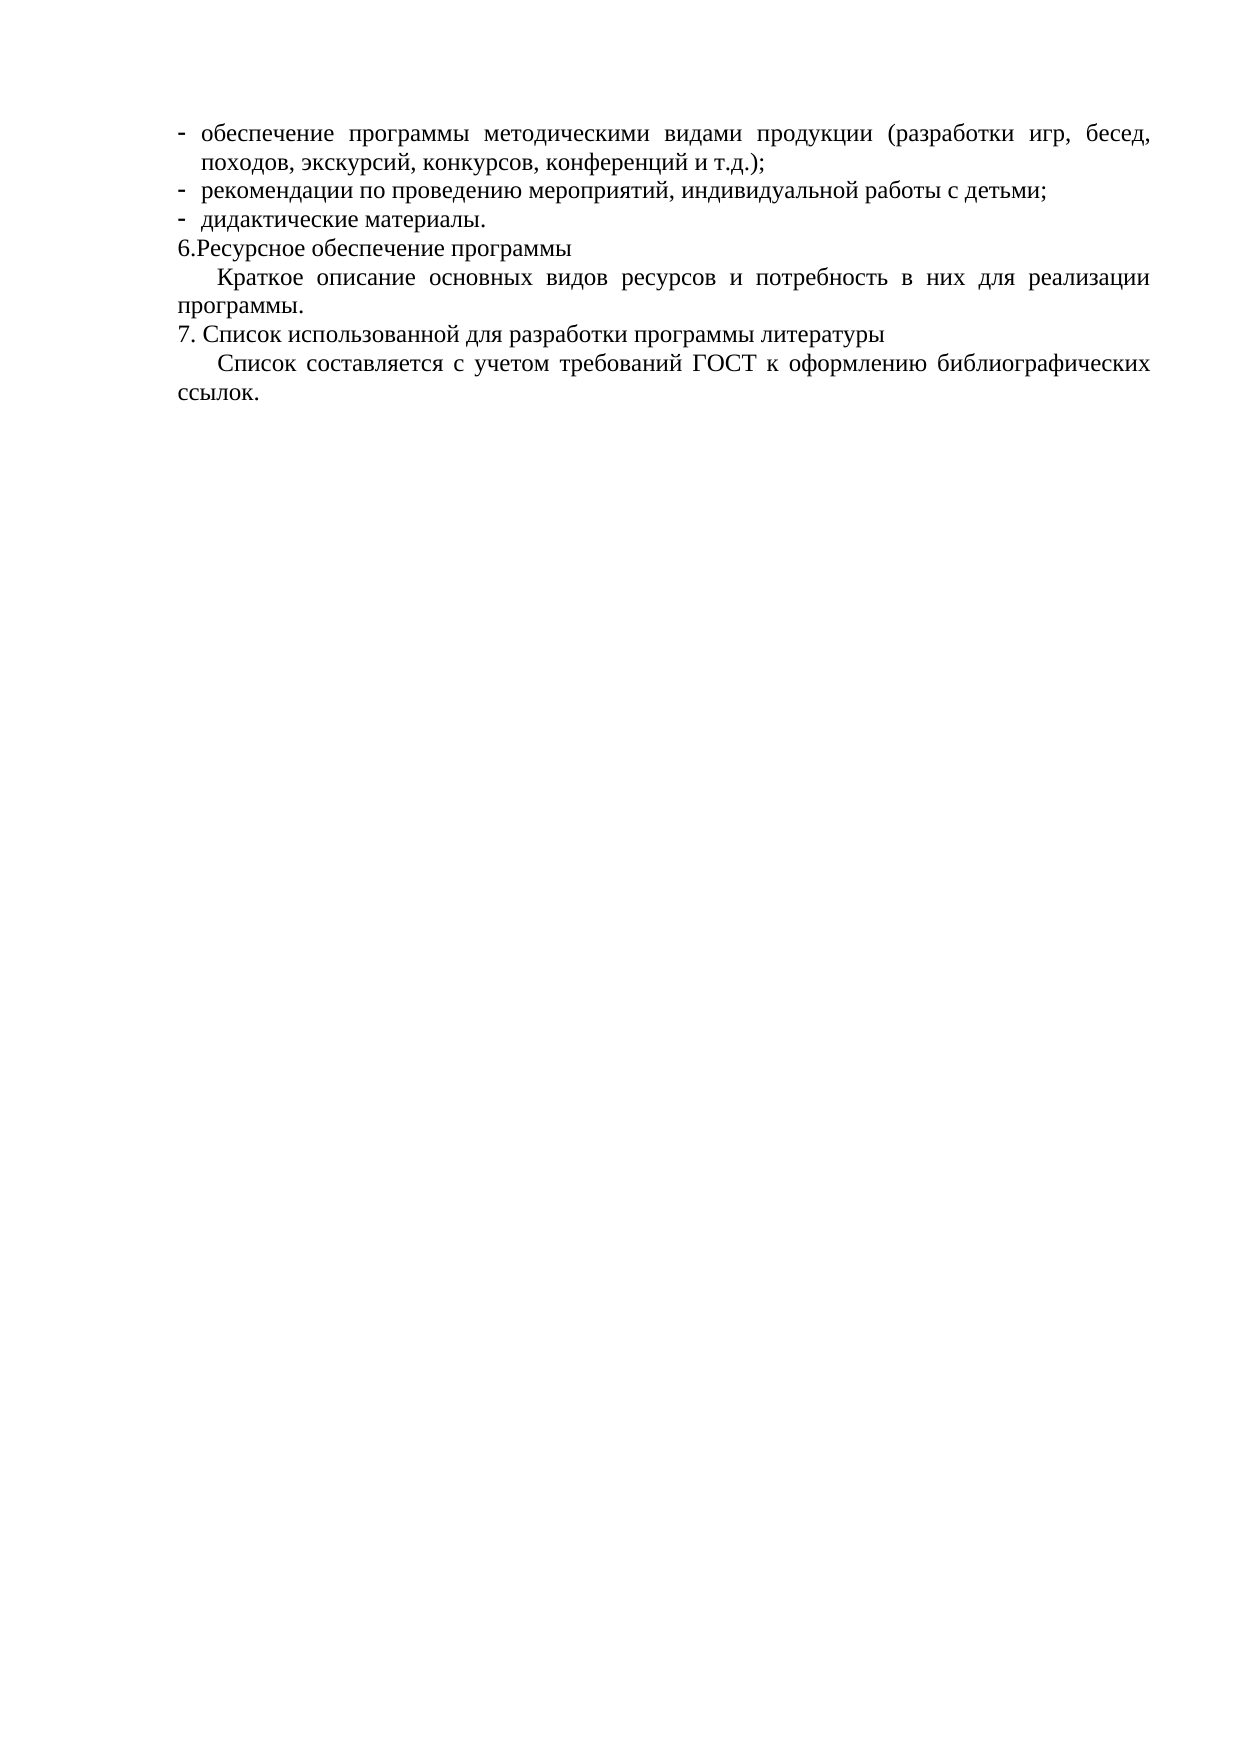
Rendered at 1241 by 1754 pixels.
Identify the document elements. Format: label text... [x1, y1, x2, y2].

text 7. Список использованной для разработки программы литературы [177, 319, 1152, 348]
text Краткое описание основных видов ресурсов и потребность в них для реализации программы. [177, 262, 1152, 319]
list обеспечение программы методическими видами продукции (разработки игр, бесед, походов, экскурсий, конкурсов, конференций и т.д.); [177, 118, 1152, 176]
text 6.Ресурсное обеспечение программы [177, 233, 1152, 262]
list дидактические материалы. [177, 204, 1152, 233]
text Список составляется с учетом требований ГОСТ к оформлению библиографических ссылок. [177, 348, 1152, 406]
list рекомендации по проведению мероприятий, индивидуальной работы с детьми; [177, 176, 1152, 204]
